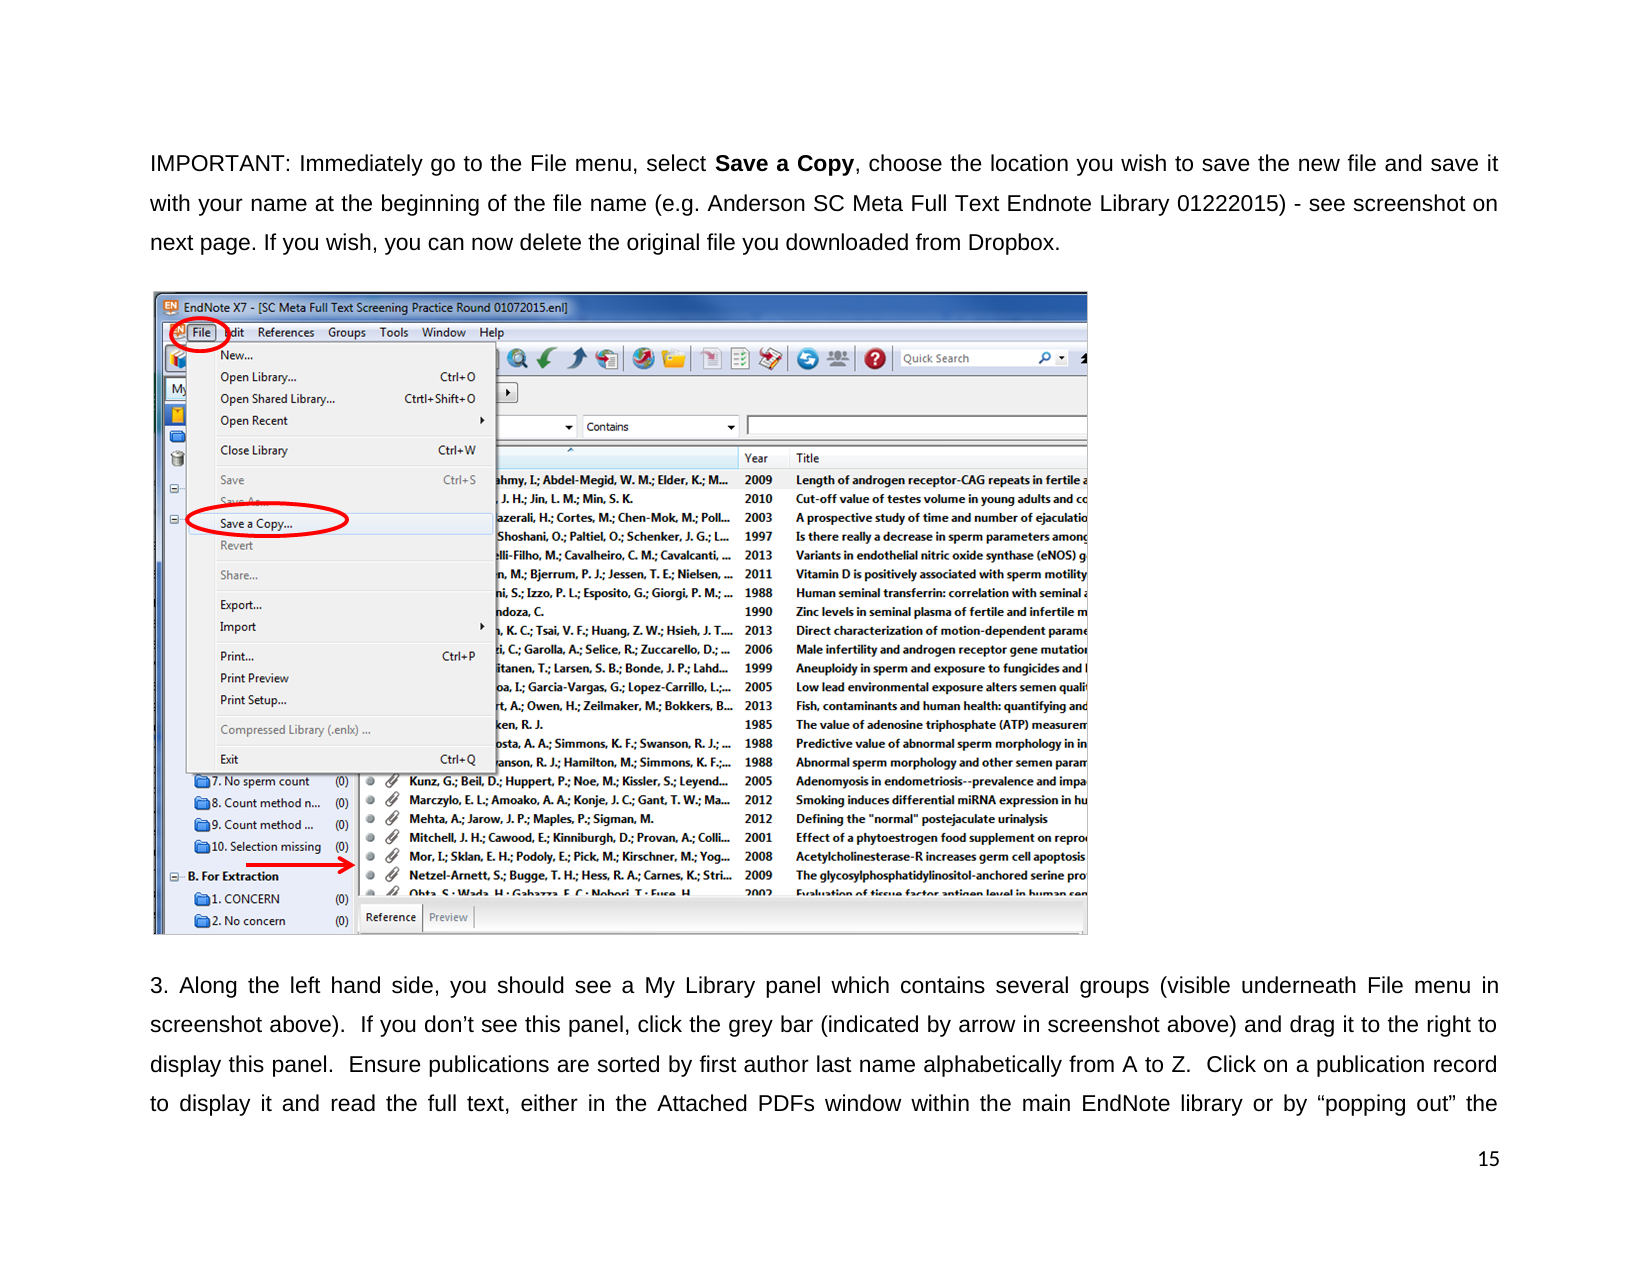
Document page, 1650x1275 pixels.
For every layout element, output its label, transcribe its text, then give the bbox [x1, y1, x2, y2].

picture [150, 289, 1091, 937]
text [150, 972, 1500, 1117]
text IMPORTANT: Immediately go to the File menu, select Save a Copy, choose the location you wish to save the new file and save it with your name at the beginning of the file name (e.g. Anderson SC Meta Full Text Endnote Library 01222015) - see screenshot on next page. If you wish, you can now delete the original file you downloaded from Dropbox. [150, 150, 1500, 255]
